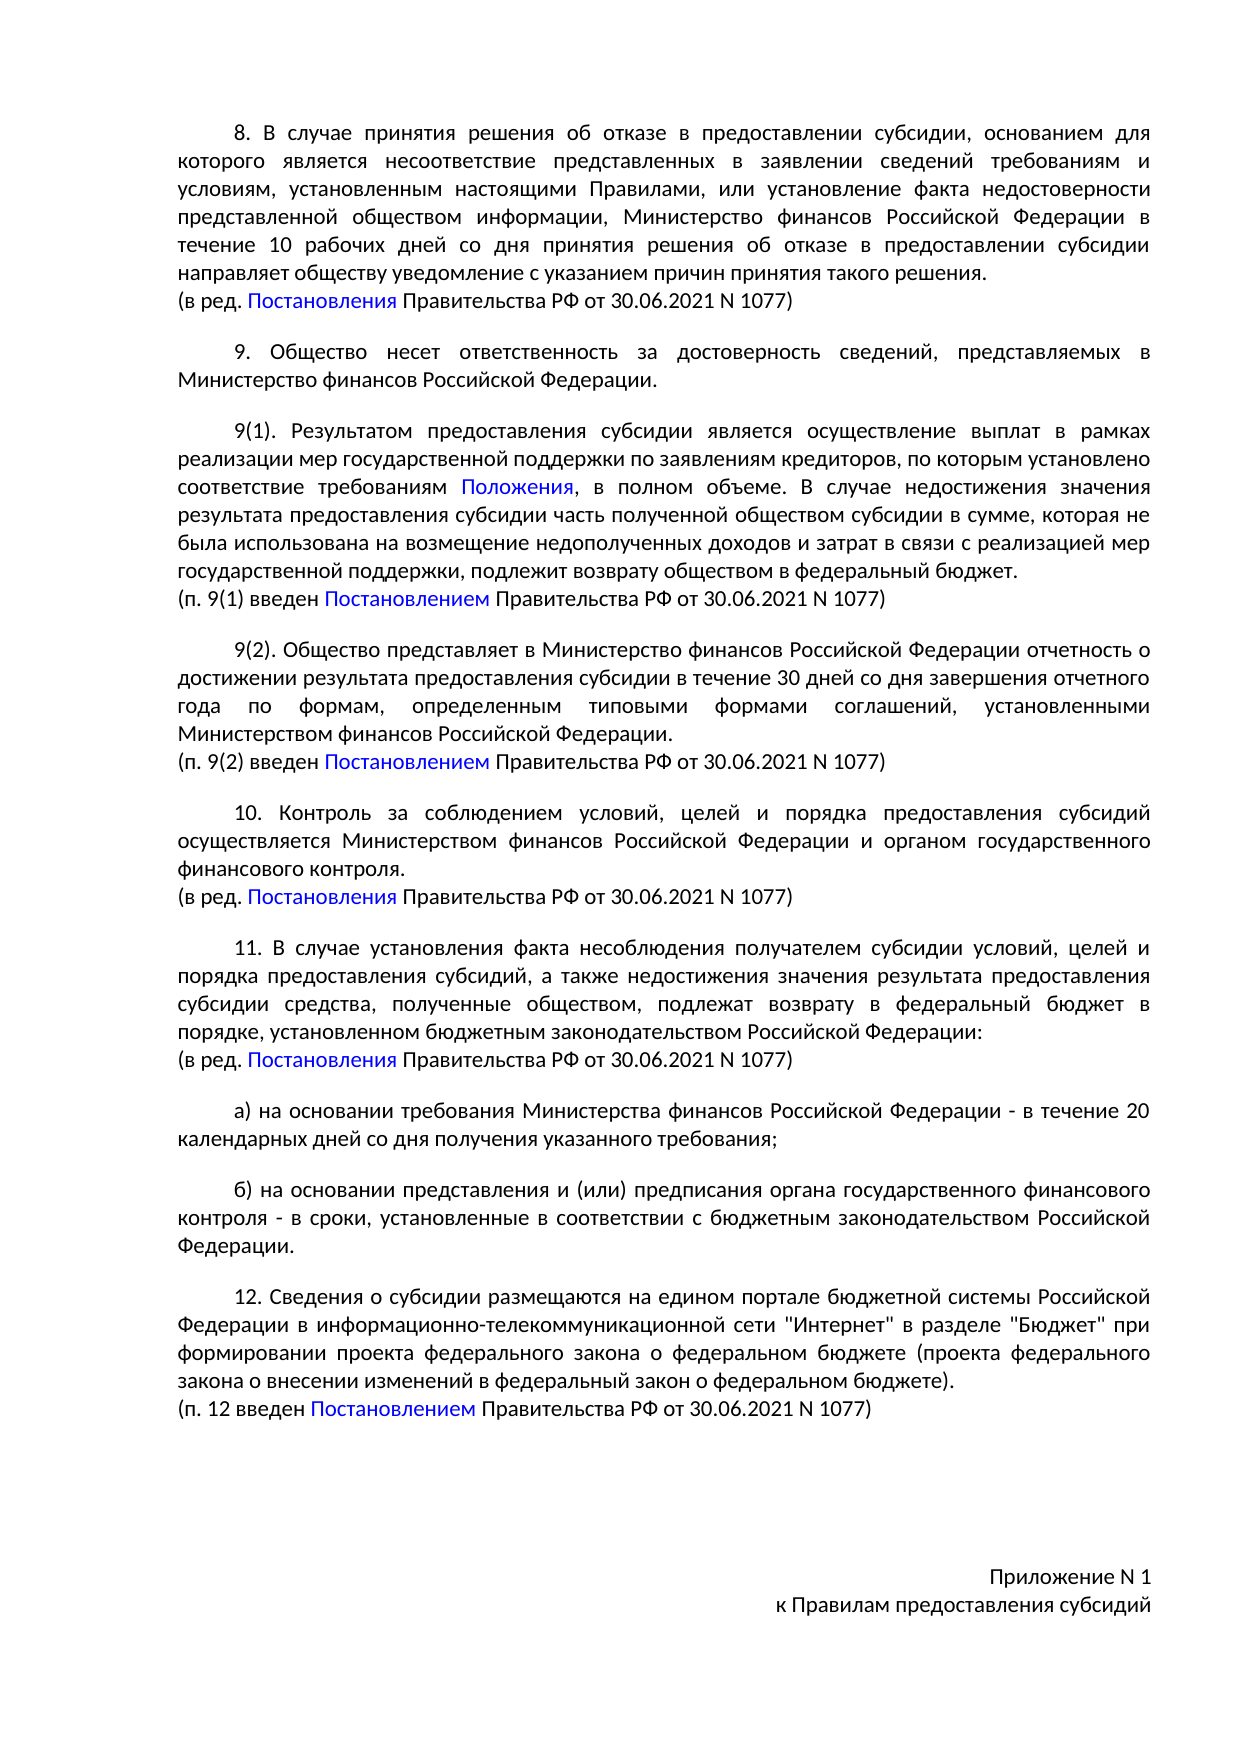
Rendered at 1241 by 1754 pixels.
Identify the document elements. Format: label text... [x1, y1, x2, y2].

text (п. 12 введен Постановлением Правительства РФ от 30.06.2021 N 1077) [177, 1394, 1152, 1422]
text (п. 9(2) введен Постановлением Правительства РФ от 30.06.2021 N 1077) [177, 747, 1152, 775]
text (п. 9(1) введен Постановлением Правительства РФ от 30.06.2021 N 1077) [177, 584, 1152, 612]
text а) на основании требования Министерства финансов Российской Федерации - в течение 20 календарных дней со дня получения указанного требования; [177, 1096, 1152, 1152]
text 11. В случае установления факта несоблюдения получателем субсидии условий, целей и порядка предоставления субсидий, а также недостижения значения результата предоставления субсидии средства, полученные обществом, подлежат возврату в федеральный бюджет в порядке, установленном бюджетным законодательством Российской Федерации: [177, 933, 1152, 1045]
text (в ред. Постановления Правительства РФ от 30.06.2021 N 1077) [177, 1045, 1152, 1073]
text 8. В случае принятия решения об отказе в предоставлении субсидии, основанием для которого является несоответствие представленных в заявлении сведений требованиям и условиям, установленным настоящими Правилами, или установление факта недостоверности представленной обществом информации, Министерство финансов Российской Федерации в течение 10 рабочих дней со дня принятия решения об отказе в предоставлении субсидии направляет обществу уведомление с указанием причин принятия такого решения. [177, 118, 1152, 286]
text 9(1). Результатом предоставления субсидии является осуществление выплат в рамках реализации мер государственной поддержки по заявлениям кредиторов, по которым установлено соответствие требованиям Положения, в полном объеме. В случае недостижения значения результата предоставления субсидии часть полученной обществом субсидии в сумме, которая не была использована на возмещение недополученных доходов и затрат в связи с реализацией мер государственной поддержки, подлежит возврату обществом в федеральный бюджет. [177, 416, 1152, 584]
text к Правилам предоставления субсидий [177, 1590, 1152, 1618]
text 9(2). Общество представляет в Министерство финансов Российской Федерации отчетность о достижении результата предоставления субсидии в течение 30 дней со дня завершения отчетного года по формам, определенным типовыми формами соглашений, установленными Министерством финансов Российской Федерации. [177, 635, 1152, 747]
text 9. Общество несет ответственность за достоверность сведений, представляемых в Министерство финансов Российской Федерации. [177, 337, 1152, 393]
text (в ред. Постановления Правительства РФ от 30.06.2021 N 1077) [177, 882, 1152, 910]
text б) на основании представления и (или) предписания органа государственного финансового контроля - в сроки, установленные в соответствии с бюджетным законодательством Российской Федерации. [177, 1175, 1152, 1259]
text Приложение N 1 [177, 1562, 1152, 1590]
text (в ред. Постановления Правительства РФ от 30.06.2021 N 1077) [177, 286, 1152, 314]
text 12. Сведения о субсидии размещаются на едином портале бюджетной системы Российской Федерации в информационно-телекоммуникационной сети "Интернет" в разделе "Бюджет" при формировании проекта федерального закона о федеральном бюджете (проекта федерального закона о внесении изменений в федеральный закон о федеральном бюджете). [177, 1282, 1152, 1394]
text 10. Контроль за соблюдением условий, целей и порядка предоставления субсидий осуществляется Министерством финансов Российской Федерации и органом государственного финансового контроля. [177, 798, 1152, 882]
